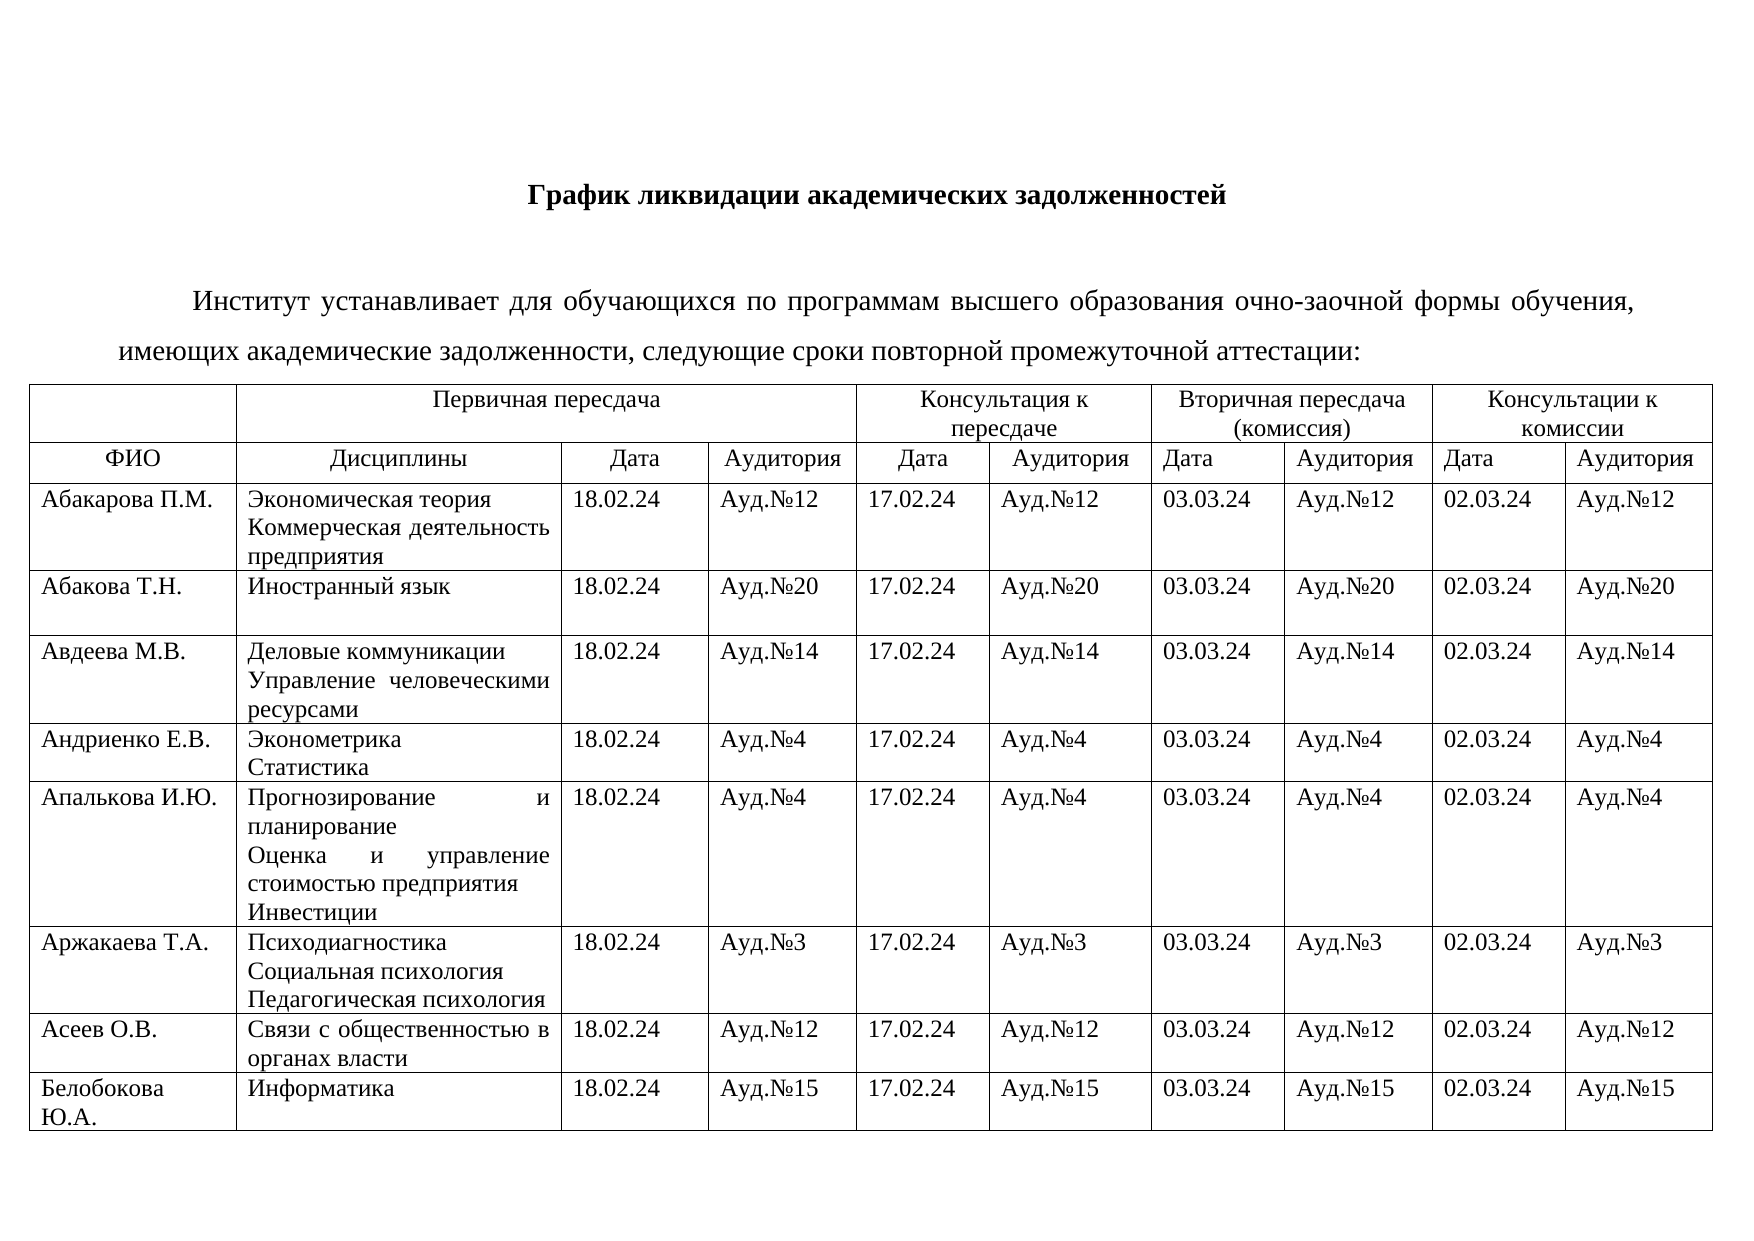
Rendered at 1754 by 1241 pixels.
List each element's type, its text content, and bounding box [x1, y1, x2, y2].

table_cell Ауд.№12 [990, 1014, 1151, 1072]
table_cell Ауд.№12 [1566, 1014, 1712, 1072]
table_cell 18.02.24 [562, 1073, 708, 1130]
table_cell Ауд.№14 [709, 636, 856, 723]
table_cell Ауд.№20 [1285, 571, 1432, 635]
table_cell 02.03.24 [1433, 724, 1565, 781]
table_cell 18.02.24 [562, 724, 708, 781]
table_cell Ауд.№12 [1566, 484, 1712, 570]
table_cell 03.03.24 [1152, 782, 1284, 926]
table_cell 03.03.24 [1152, 1014, 1284, 1072]
table_cell Аржакаева Т.А. [30, 927, 236, 1013]
table_cell Ауд.№3 [990, 927, 1151, 1013]
table_cell Ауд.№4 [1566, 782, 1712, 926]
table_cell Ауд.№4 [1566, 724, 1712, 781]
table_cell Ауд.№15 [1285, 1073, 1432, 1130]
table_cell 18.02.24 [562, 571, 708, 635]
table_cell Ауд.№20 [709, 571, 856, 635]
text График ликвидации академических задолженностей [118, 177, 1636, 211]
table_cell Эконометрика Статистика [237, 724, 561, 781]
table_cell 03.03.24 [1152, 927, 1284, 1013]
table_cell Авдеева М.В. [30, 636, 236, 723]
table_cell Связи с общественностью в органах власти [237, 1014, 561, 1072]
table_cell Ауд.№14 [1566, 636, 1712, 723]
table_cell Ауд.№4 [1285, 724, 1432, 781]
table_cell Ауд.№20 [1566, 571, 1712, 635]
table_cell Дата [857, 443, 989, 483]
table_cell Асеев О.В. [30, 1014, 236, 1072]
table_cell Дисциплины [237, 443, 561, 483]
table_cell 17.02.24 [857, 1014, 989, 1072]
table_cell 17.02.24 [857, 571, 989, 635]
table_cell Аудитория [1285, 443, 1432, 483]
table_header [30, 385, 236, 442]
text Институт устанавливает для обучающихся по программам высшего образования очно-заочной формы обучения, имеющих академические задолженности, следующие сроки повторной промежуточной аттестации: [118, 283, 1636, 367]
table_cell 03.03.24 [1152, 484, 1284, 570]
table_cell 17.02.24 [857, 484, 989, 570]
table_cell Ауд.№4 [709, 724, 856, 781]
table_cell Аудитория [1566, 443, 1712, 483]
table_cell 18.02.24 [562, 484, 708, 570]
table_cell 02.03.24 [1433, 1014, 1565, 1072]
table_cell Ауд.№14 [990, 636, 1151, 723]
table_cell 03.03.24 [1152, 571, 1284, 635]
table_cell Прогнозирование и планирование Оценка и управление стоимостью предприятия Инвестиции [237, 782, 561, 926]
table_header Вторичная пересдача (комиссия) [1152, 385, 1432, 442]
table_cell 17.02.24 [857, 724, 989, 781]
table_cell 17.02.24 [857, 1073, 989, 1130]
table_cell Ауд.№14 [1285, 636, 1432, 723]
table_cell 02.03.24 [1433, 484, 1565, 570]
table_cell Абакарова П.М. [30, 484, 236, 570]
table_cell Дата [1152, 443, 1284, 483]
table_cell Дата [562, 443, 708, 483]
table_cell 02.03.24 [1433, 571, 1565, 635]
table_cell Деловые коммуникации Управление человеческими ресурсами [237, 636, 561, 723]
table_cell Ауд.№15 [709, 1073, 856, 1130]
table_cell 02.03.24 [1433, 782, 1565, 926]
table_cell 17.02.24 [857, 782, 989, 926]
table_cell 17.02.24 [857, 636, 989, 723]
table_cell 18.02.24 [562, 927, 708, 1013]
table_header Первичная пересдача [237, 385, 856, 442]
table_cell Белобокова Ю.А. [30, 1073, 236, 1130]
table_cell Ауд.№4 [990, 724, 1151, 781]
table_cell 18.02.24 [562, 1014, 708, 1072]
table_cell Ауд.№12 [1285, 1014, 1432, 1072]
table_cell 02.03.24 [1433, 1073, 1565, 1130]
table_cell Ауд.№4 [709, 782, 856, 926]
table_cell Ауд.№12 [1285, 484, 1432, 570]
table_header Консультация к пересдаче [857, 385, 1151, 442]
table_cell Информатика [237, 1073, 561, 1130]
table_cell Абакова Т.Н. [30, 571, 236, 635]
table_cell 03.03.24 [1152, 636, 1284, 723]
table_cell Ауд.№12 [709, 484, 856, 570]
table_cell 02.03.24 [1433, 927, 1565, 1013]
table_cell Иностранный язык [237, 571, 561, 635]
table_cell Ауд.№15 [990, 1073, 1151, 1130]
table_cell 18.02.24 [562, 636, 708, 723]
table_cell 03.03.24 [1152, 1073, 1284, 1130]
table_cell Ауд.№4 [1285, 782, 1432, 926]
table_cell Аудитория [709, 443, 856, 483]
table_cell Ауд.№20 [990, 571, 1151, 635]
table_cell Аудитория [990, 443, 1151, 483]
table_cell 02.03.24 [1433, 636, 1565, 723]
table_cell Ауд.№12 [709, 1014, 856, 1072]
table_cell Апалькова И.Ю. [30, 782, 236, 926]
table_cell Дата [1433, 443, 1565, 483]
table_cell 03.03.24 [1152, 724, 1284, 781]
table_cell Ауд.№3 [1285, 927, 1432, 1013]
table_cell ФИО [30, 443, 236, 483]
table_cell Ауд.№15 [1566, 1073, 1712, 1130]
table_cell Ауд.№4 [990, 782, 1151, 926]
table_cell Ауд.№3 [1566, 927, 1712, 1013]
table_cell Экономическая теория Коммерческая деятельность предприятия [237, 484, 561, 570]
table_cell Психодиагностика Социальная психология Педагогическая психология [237, 927, 561, 1013]
table_cell 17.02.24 [857, 927, 989, 1013]
table_cell 18.02.24 [562, 782, 708, 926]
table_cell Андриенко Е.В. [30, 724, 236, 781]
table_cell Ауд.№3 [709, 927, 856, 1013]
table_cell Ауд.№12 [990, 484, 1151, 570]
table_header Консультации к комиссии [1433, 385, 1712, 442]
